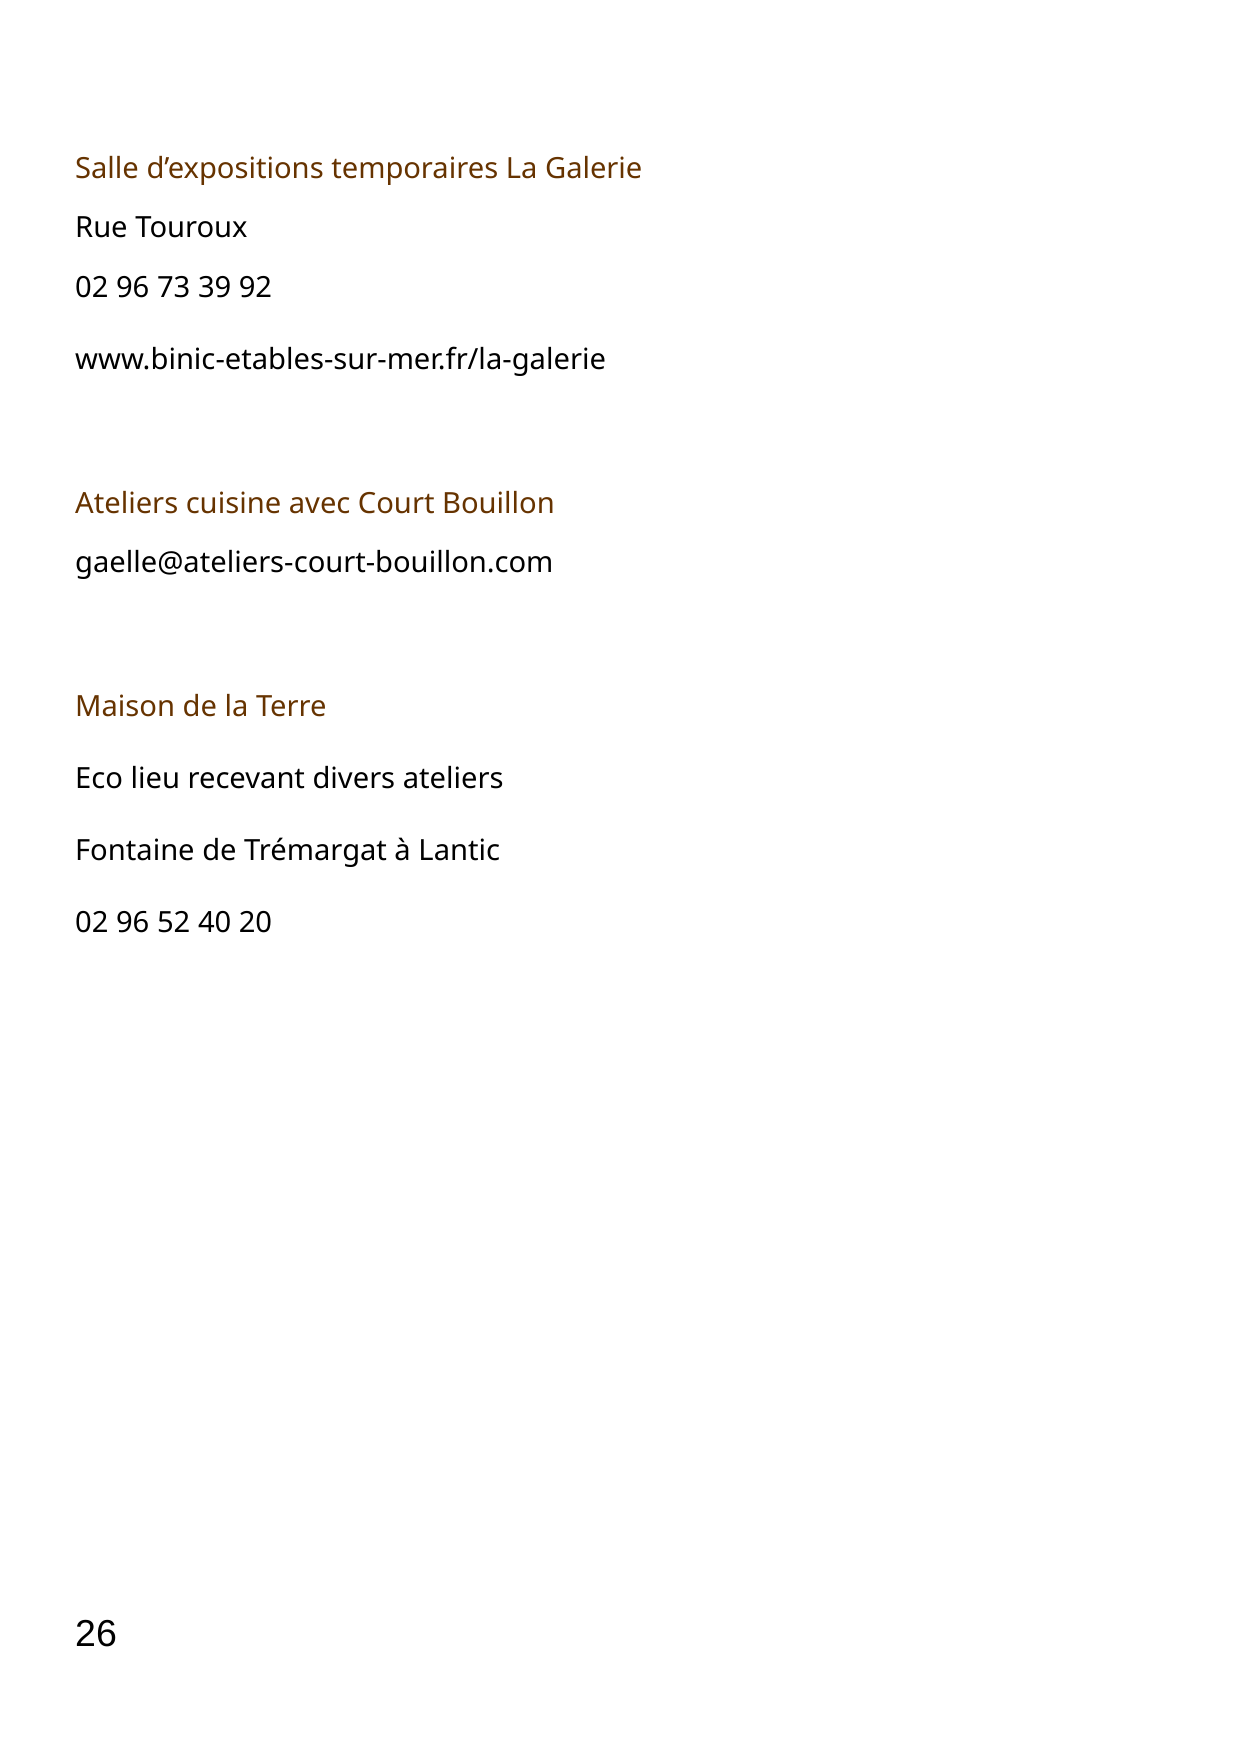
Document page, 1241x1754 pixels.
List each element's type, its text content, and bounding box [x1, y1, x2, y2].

text www.binic-etables-sur-mer.fr/la-galerie [75, 338, 1165, 378]
text Eco lieu recevant divers ateliers [75, 757, 1165, 797]
text 02 96 52 40 20 [75, 901, 1165, 941]
text Fontaine de Trémargat à Lantic [75, 829, 1165, 869]
text Ateliers cuisine avec Court Bouillon gaelle@ateliers-court-bouillon.com [75, 482, 1165, 581]
text Maison de la Terre [75, 685, 1165, 725]
text Salle d’expositions temporaires La Galerie Rue Touroux 02 96 73 39 92 [75, 147, 1165, 306]
